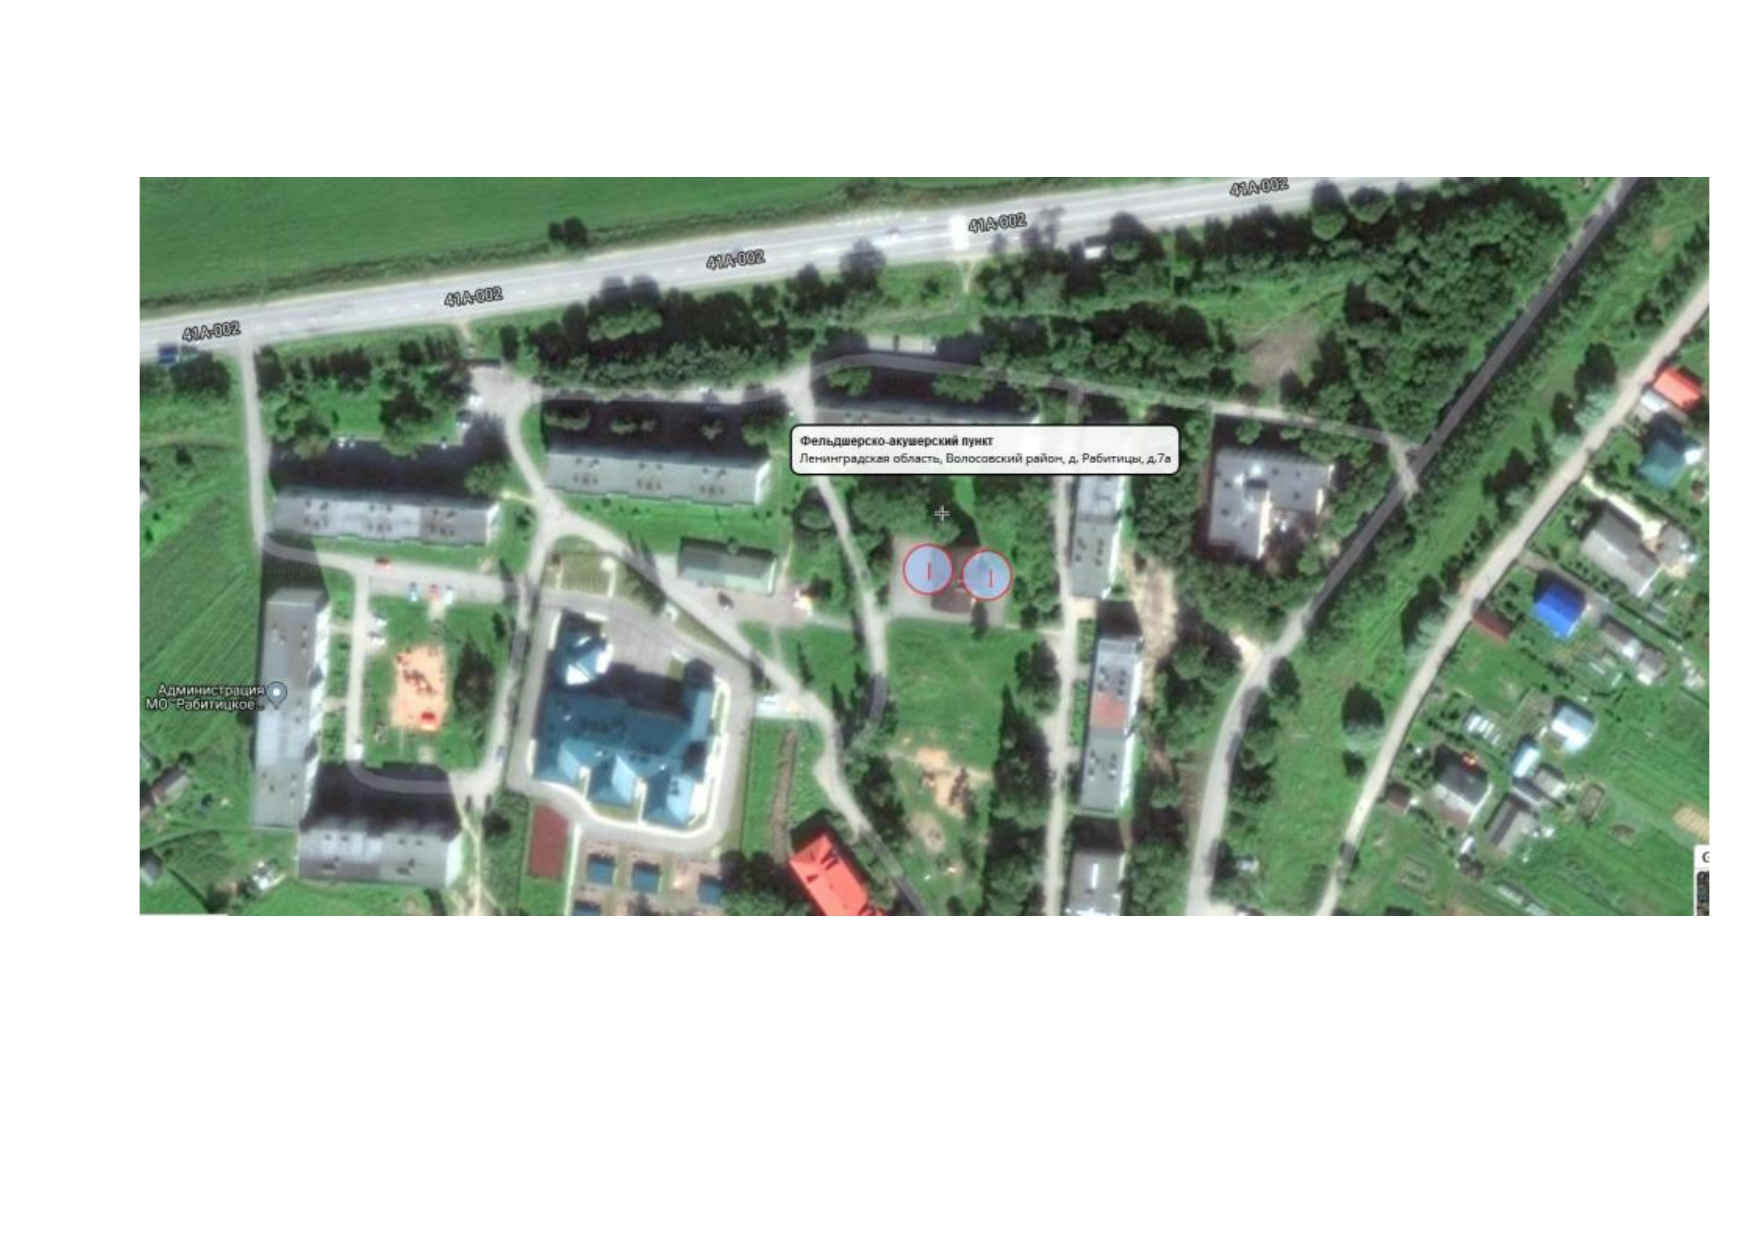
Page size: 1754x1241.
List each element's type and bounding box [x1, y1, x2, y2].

picture [139, 177, 1710, 916]
